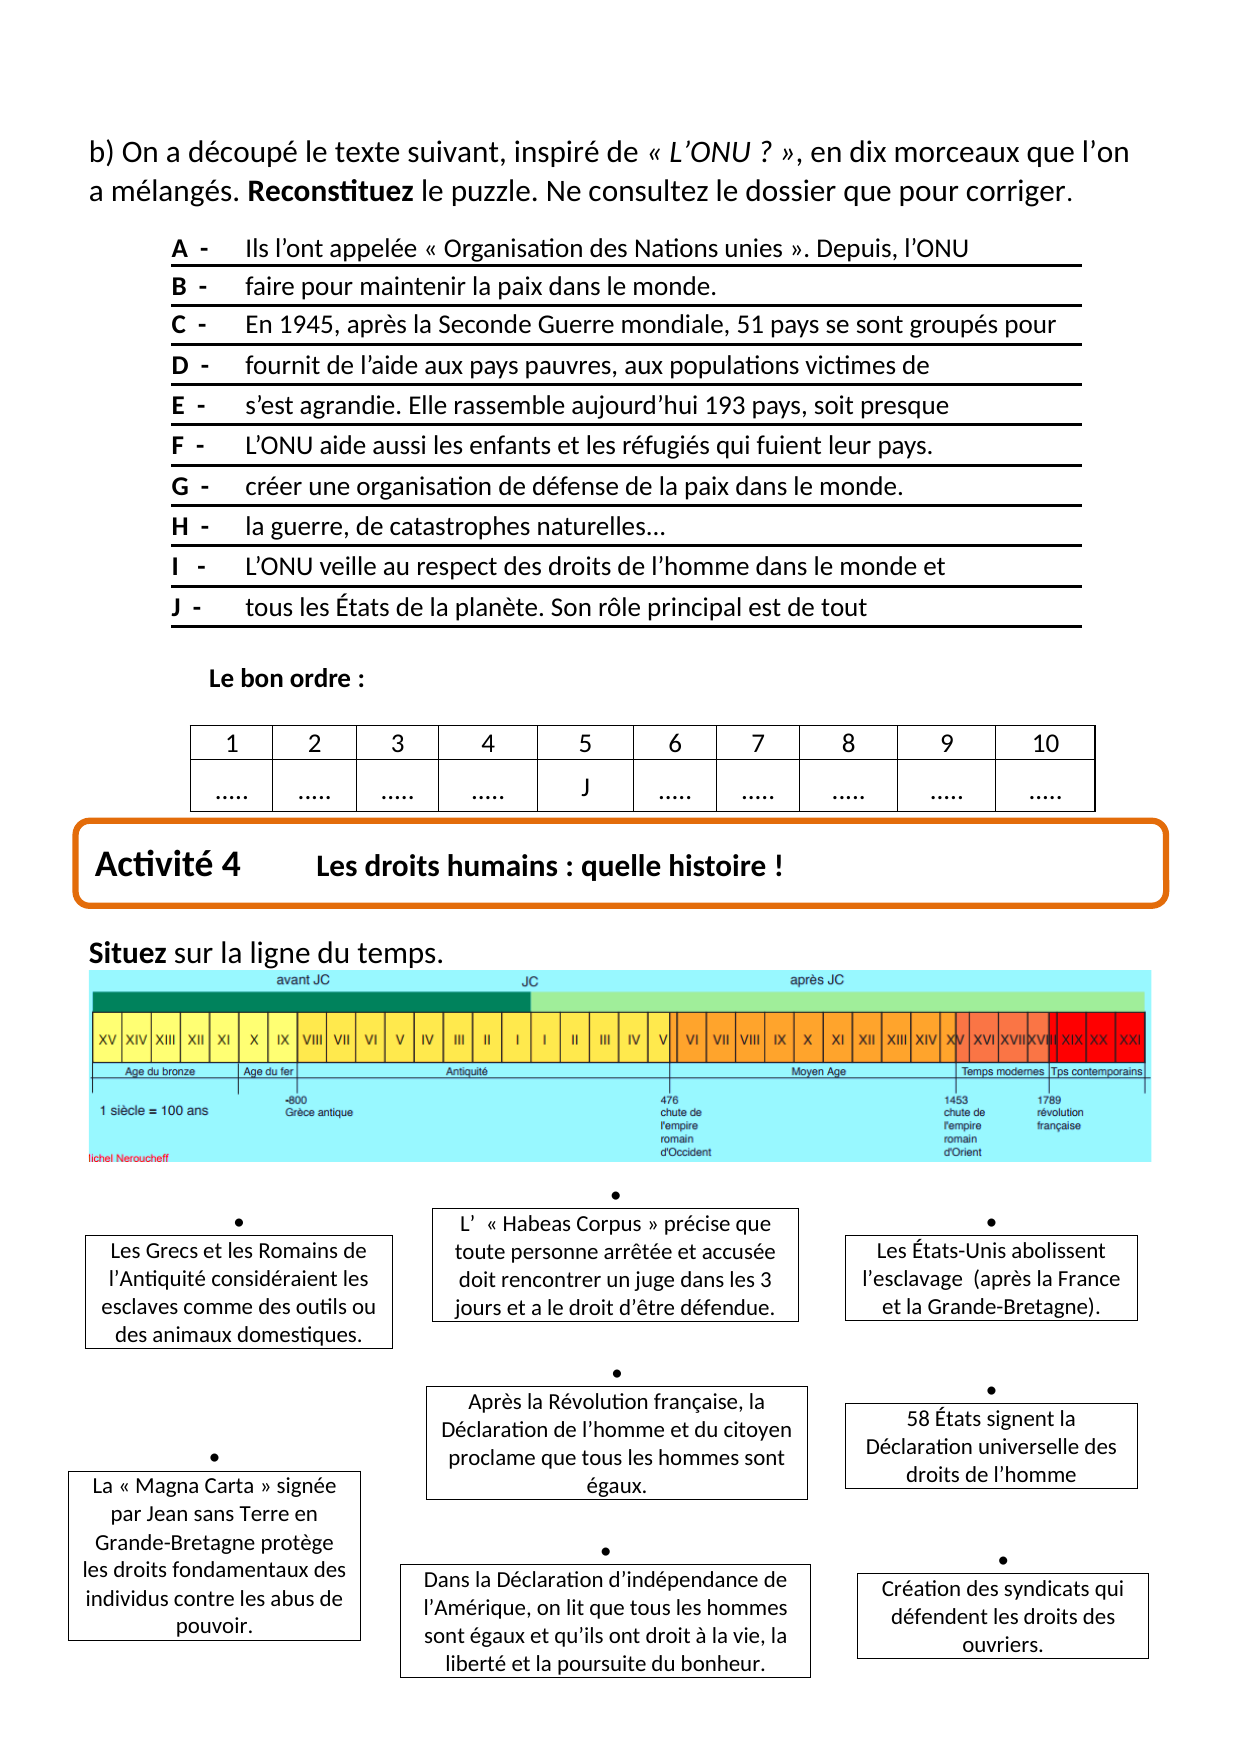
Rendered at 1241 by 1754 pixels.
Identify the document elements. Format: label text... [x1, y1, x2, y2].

text b) On a découpé le texte suivant, inspiré de « L’ONU ? », en dix morceaux que l’on a mélangés. Reconstituez le puzzle. Ne consultez le dossier que pour corriger. [89, 132, 1152, 209]
text Situez sur la ligne du temps. [89, 796, 1152, 817]
text Situez sur la ligne du temps. [89, 909, 1152, 970]
